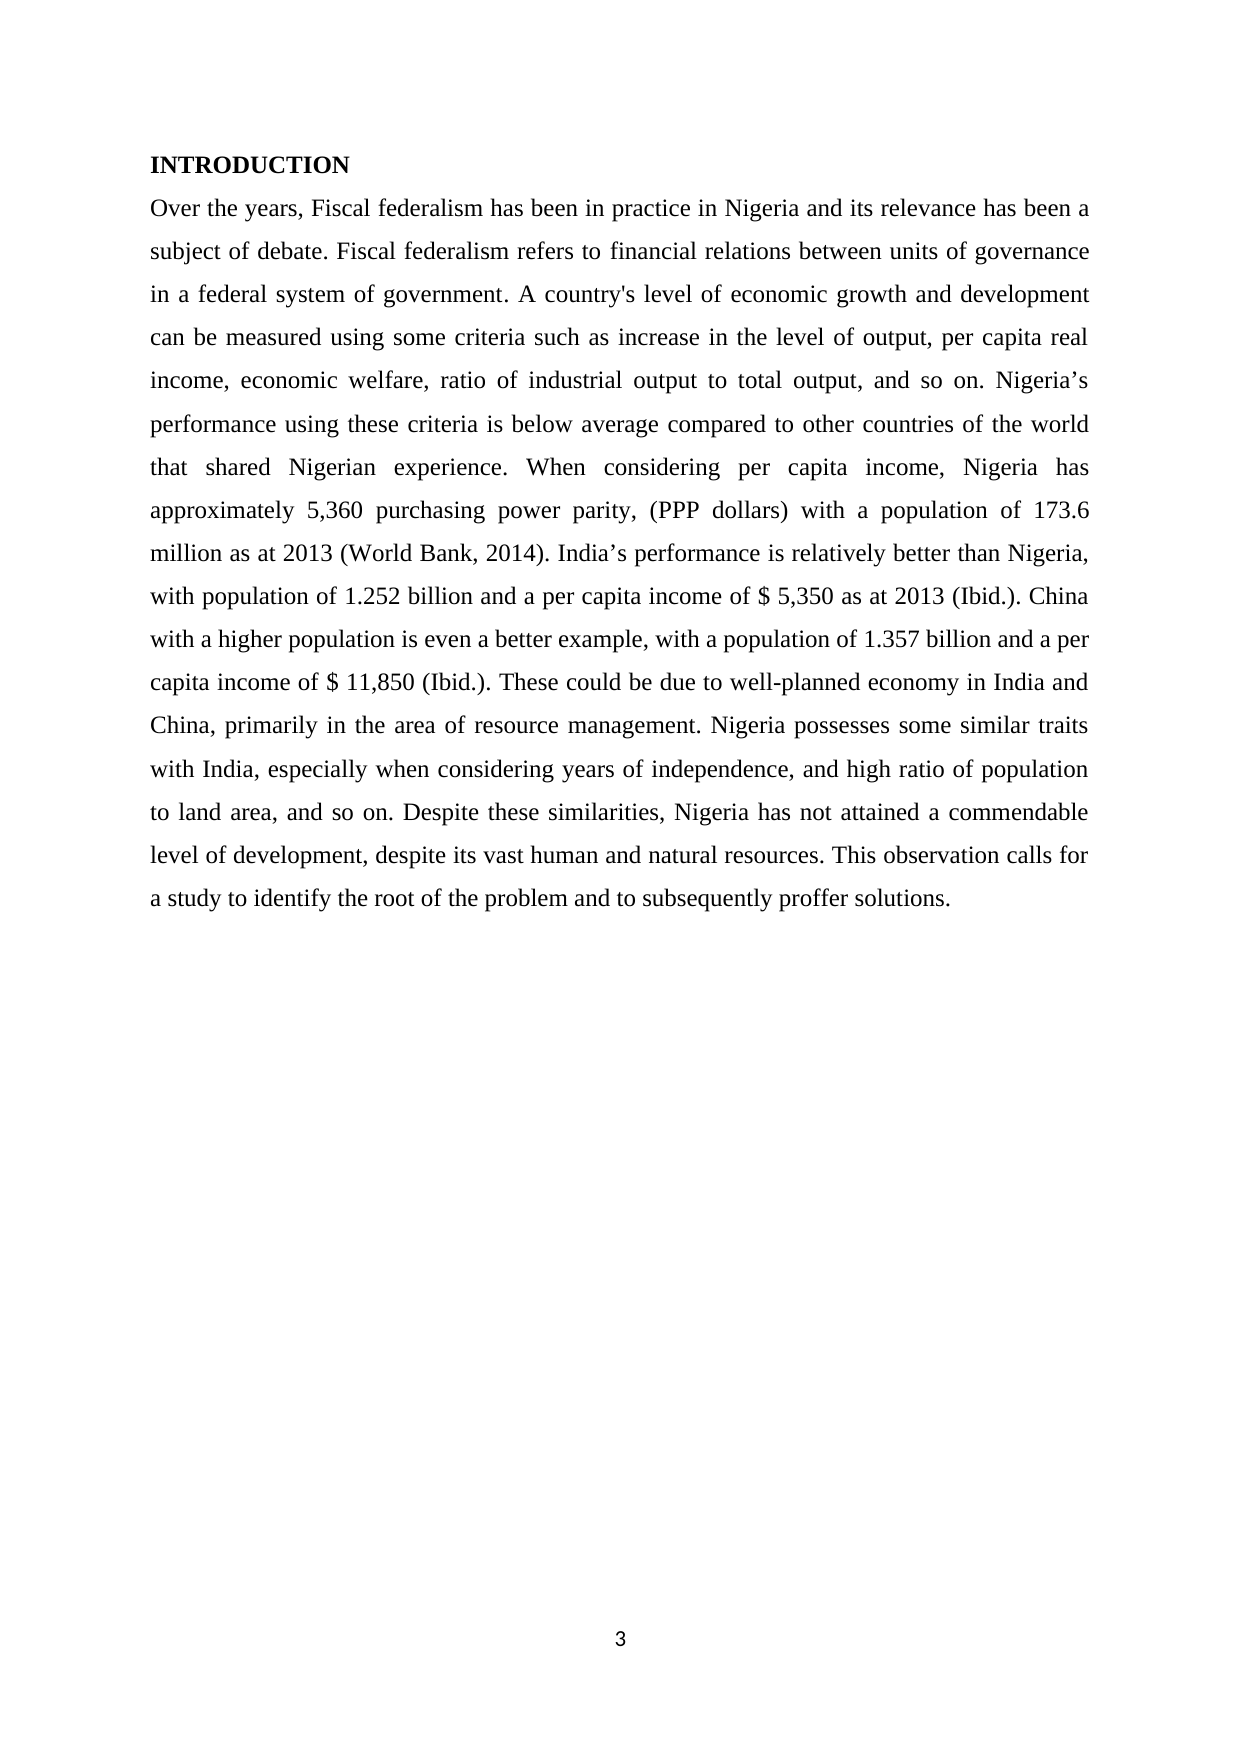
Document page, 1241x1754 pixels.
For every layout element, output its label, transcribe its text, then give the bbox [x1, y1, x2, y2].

text Over the years, Fiscal federalism has been in practice in Nigeria and its relevance has been a subject of debate. Fiscal federalism refers to financial relations between units of governance in a federal system of government. A country's level of economic growth and development can be measured using some criteria such as increase in the level of output, per capita real income, economic welfare, ratio of industrial output to total output, and so on. Nigeria’s performance using these criteria is below average compared to other countries of the world that shared Nigerian experience. When considering per capita income, Nigeria has approximately 5,360 purchasing power parity, (PPP dollars) with a population of 173.6 million as at 2013 (World Bank, 2014). India’s performance is relatively better than Nigeria, with population of 1.252 billion and a per capita income of $ 5,350 as at 2013 (Ibid.). China with a higher population is even a better example, with a population of 1.357 billion and a per capita income of $ 11,850 (Ibid.). These could be due to well-planned economy in India and China, primarily in the area of resource management. Nigeria possesses some similar traits with India, especially when considering years of independence, and high ratio of population to land area, and so on. Despite these similarities, Nigeria has not attained a commendable level of development, despite its vast human and natural resources. This observation calls for a study to identify the root of the problem and to subsequently proffer solutions. [150, 193, 1090, 912]
text INTRODUCTION [150, 150, 1090, 179]
